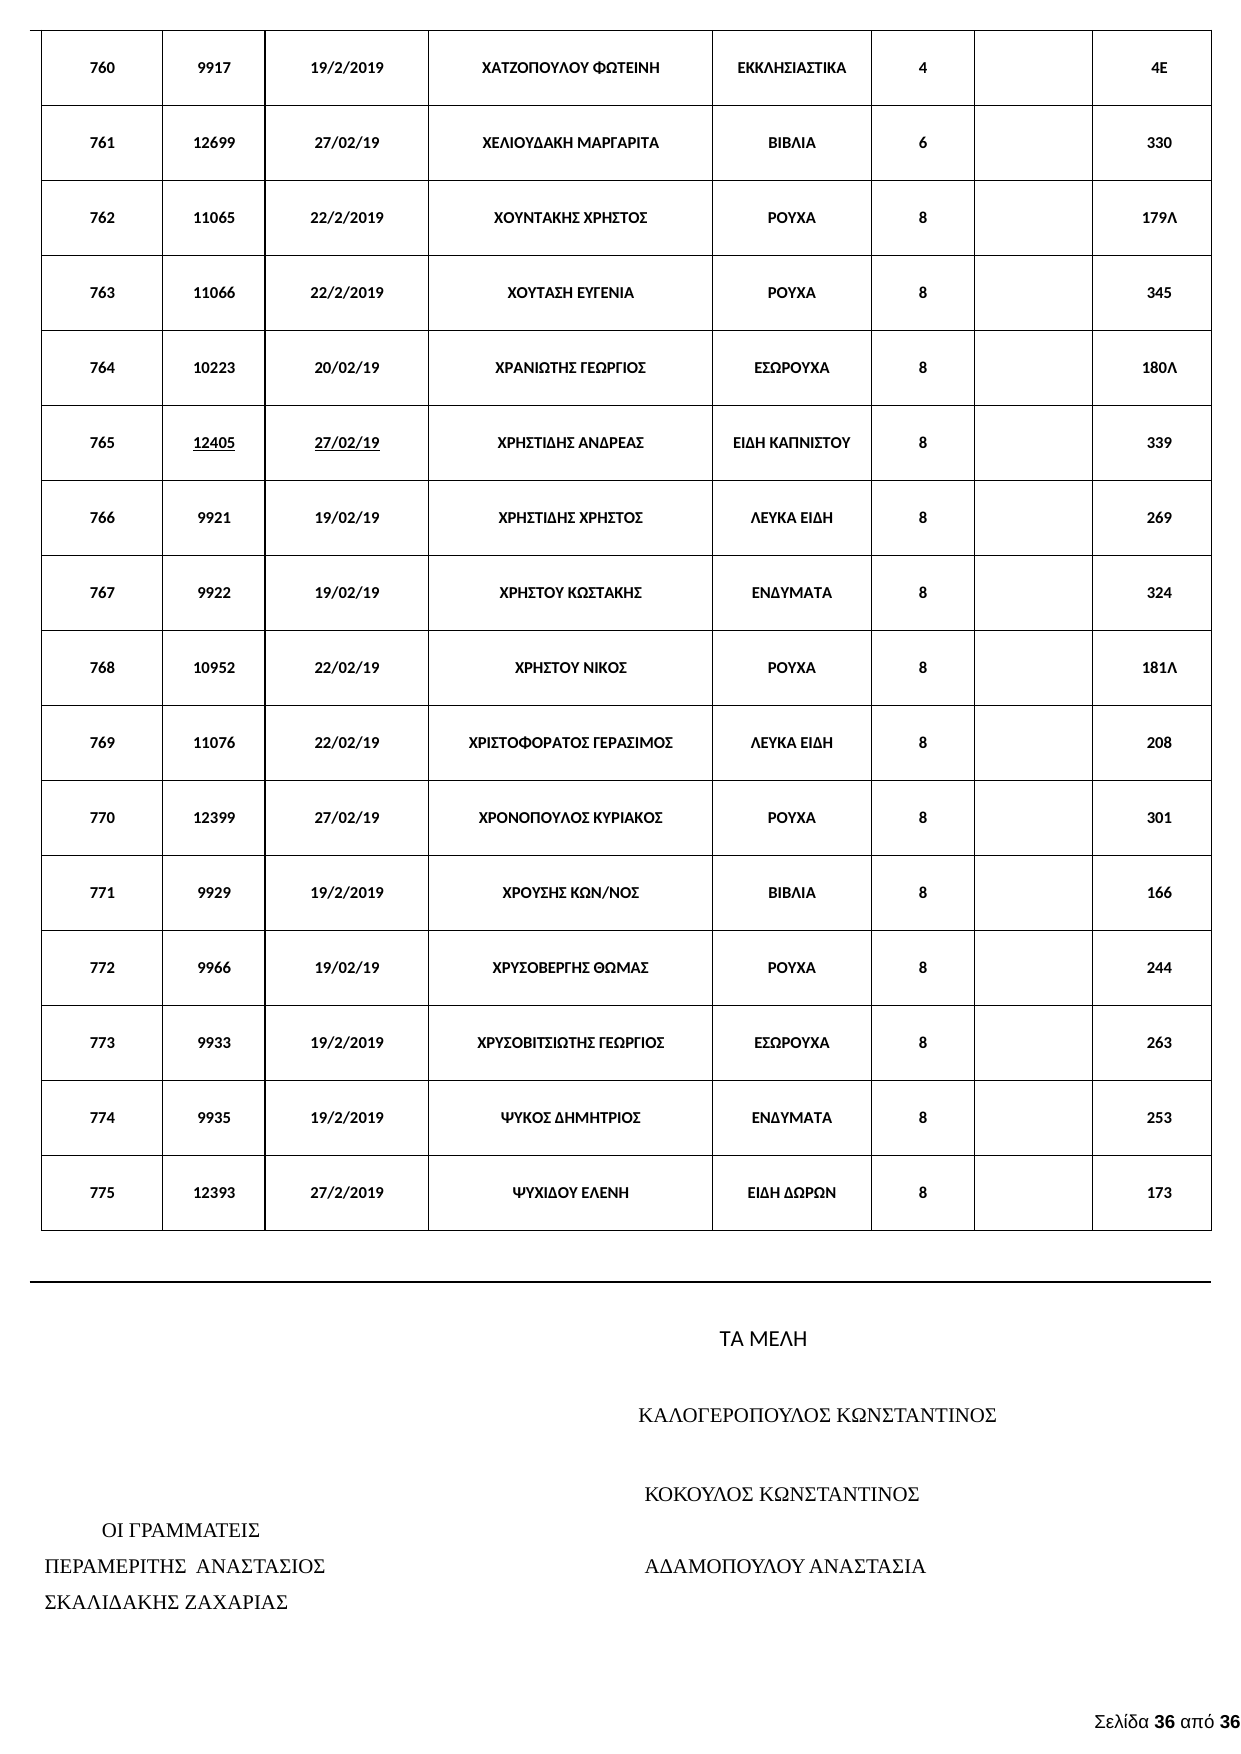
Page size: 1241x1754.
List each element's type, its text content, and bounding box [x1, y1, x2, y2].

table_header [30, 31, 1211, 1281]
text ΚΟΚΟΥΛΟΣ ΚΩΝΣΤΑΝΤΙΝΟΣ [644, 1438, 1240, 1506]
text ΤΑ ΜΕΛΗ [44, 1324, 1240, 1352]
text ΣΚΑΛΙΔΑΚΗΣ ΖΑΧΑΡΙΑΣ [44, 1590, 1240, 1614]
text ΠΕΡΑΜΕΡΙΤΗΣ ΑΝΑΣΤΑΣΙΟΣ ΑΔΑΜΟΠΟΥΛΟΥ ΑΝΑΣΤΑΣΙΑ [44, 1554, 1240, 1578]
text ΟΙ ΓΡΑΜΜΑΤΕΙΣ [44, 1518, 1240, 1542]
text ΚΑΛΟΓΕΡΟΠΟΥΛΟΣ ΚΩΝΣΤΑΝΤΙΝΟΣ [44, 1402, 1240, 1427]
